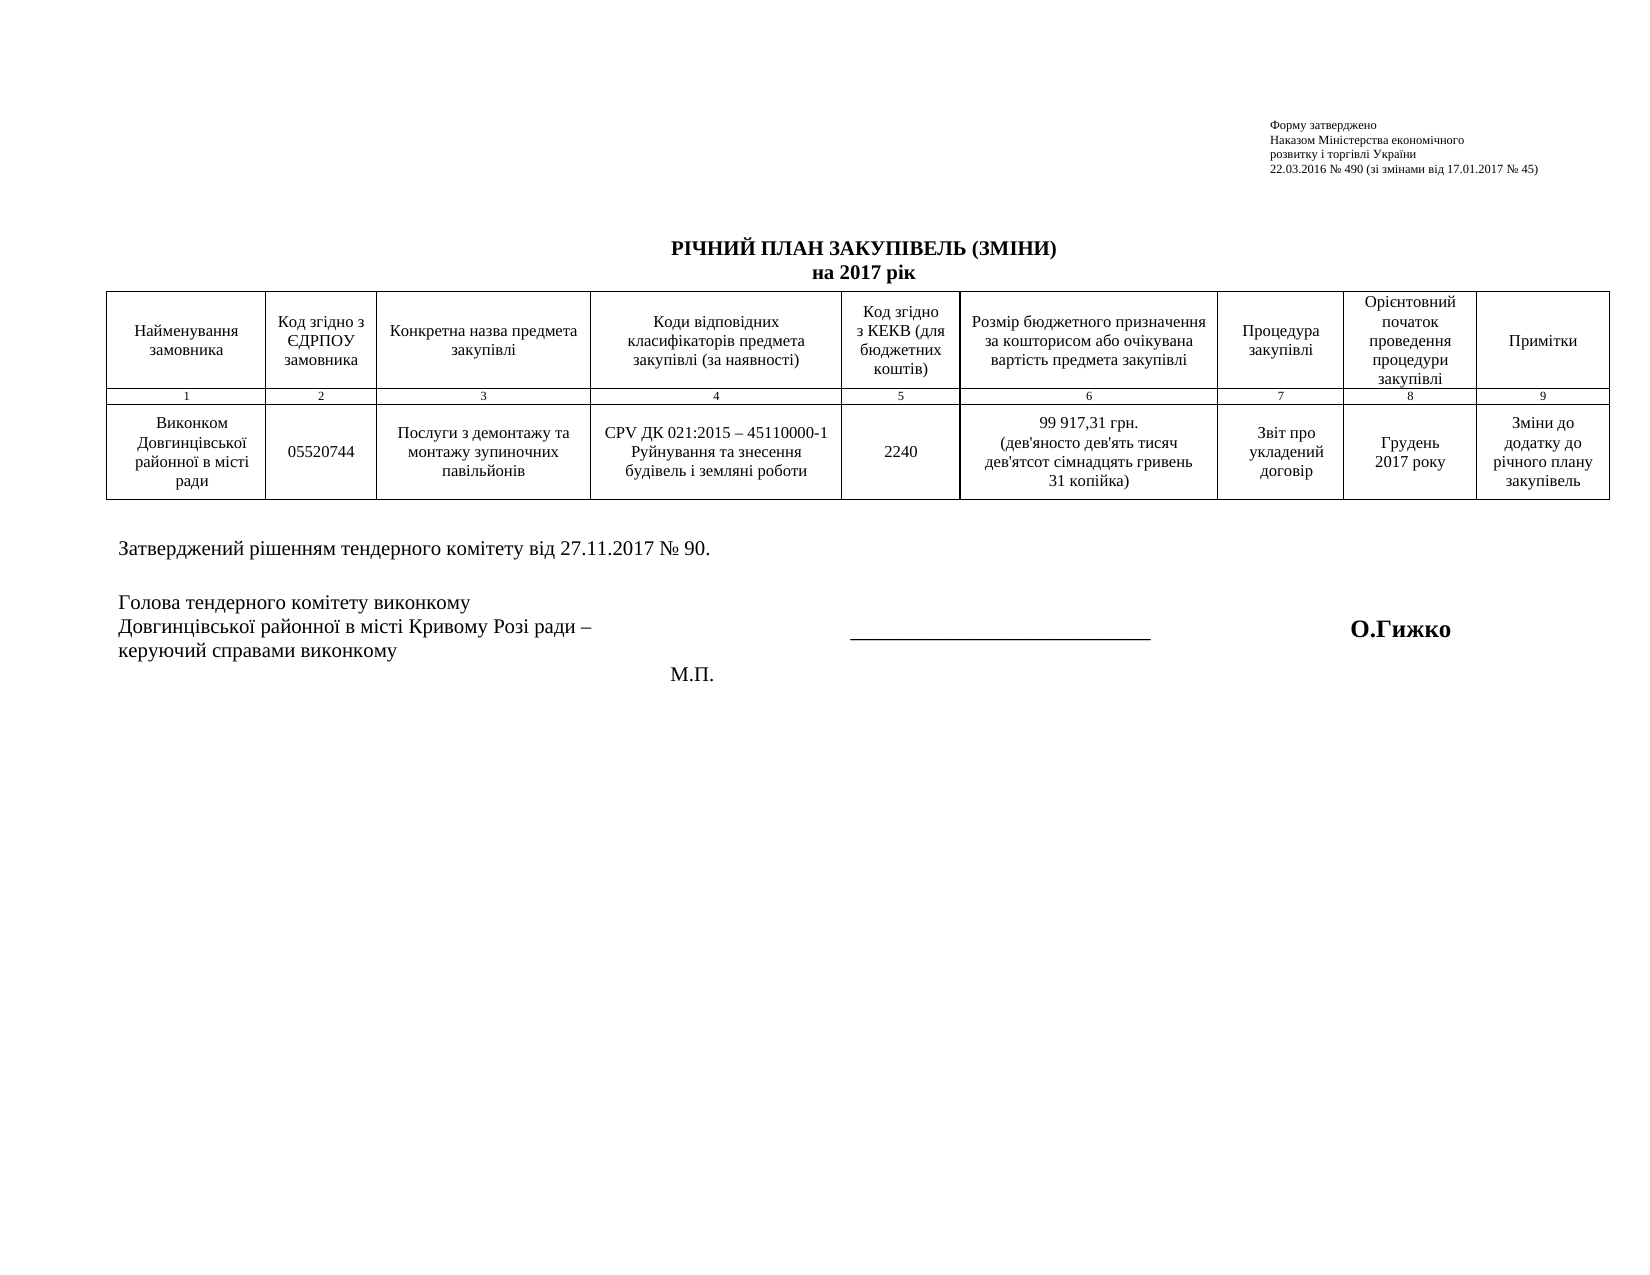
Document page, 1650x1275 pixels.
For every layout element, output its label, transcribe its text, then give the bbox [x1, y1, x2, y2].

table_cell CPV ДК 021:2015 – 45110000-1 Руйнування та знесення будівель і земляні роботи [591, 405, 841, 499]
table_header ________________________ [803, 584, 1198, 693]
table_cell 6 [961, 389, 1217, 403]
text розвитку і торгівлі України [1270, 147, 1608, 161]
table_header Процедура закупівлі [1218, 292, 1343, 388]
table_cell 05520744 [266, 405, 376, 499]
table_header Конкретна назва предмета закупівлі [377, 292, 590, 388]
table_header Коди відповідних класифікаторів предмета закупівлі (за наявності) [591, 292, 841, 388]
text Затверджений рішенням тендерного комітету від 27.11.2017 № 90. [118, 536, 1609, 560]
table_cell 8 [1344, 389, 1476, 403]
table_cell 7 [1218, 389, 1343, 403]
table_header Примітки [1477, 292, 1609, 388]
text 22.03.2016 № 490 (зі змінами від 17.01.2017 № 45) [1270, 161, 1608, 176]
text Форму затверджено [1270, 118, 1608, 133]
text на 2017 рік [118, 260, 1609, 284]
text РІЧНИЙ ПЛАН ЗАКУПІВЕЛЬ (ЗМІНИ) [118, 236, 1609, 260]
table_cell 1 [107, 389, 265, 403]
table_cell 99 917,31 грн. (дев'яносто дев'ять тисяч дев'ятсот сімнадцять гривень 31 копійка) [961, 405, 1217, 499]
table_header Орієнтовний початок проведення процедури закупівлі [1344, 292, 1476, 388]
table_cell 5 [842, 389, 959, 403]
table_header О.Гижко [1198, 584, 1603, 693]
table_cell 4 [591, 389, 841, 403]
table_cell Грудень 2017 року [1344, 405, 1476, 499]
table_header Найменування замовника [107, 292, 265, 388]
table_cell Виконком Довгинцівської районної в місті ради [107, 405, 265, 499]
text Наказом Міністерства економічного [1270, 133, 1608, 147]
table_cell Зміни до додатку до річного плану закупівель [1477, 405, 1609, 499]
table_header Голова тендерного комітету виконкому Довгинцівської районної в місті Кривому Розі ради – керуючий справами виконкому М.П. [112, 584, 803, 693]
table_header Код згідно з КЕКВ (для бюджетних коштів) [842, 292, 959, 388]
table_cell Послуги з демонтажу та монтажу зупиночних павільйонів [377, 405, 590, 499]
table_header Код згідно з ЄДРПОУ замовника [266, 292, 376, 388]
table_cell 3 [377, 389, 590, 403]
table_cell Звіт про укладений договір [1218, 405, 1343, 499]
table_cell 2240 [842, 405, 959, 499]
table_header Розмір бюджетного призначення за кошторисом або очікувана вартість предмета закупівлі [961, 292, 1217, 388]
table_cell 9 [1477, 389, 1609, 403]
table_cell 2 [266, 389, 376, 403]
